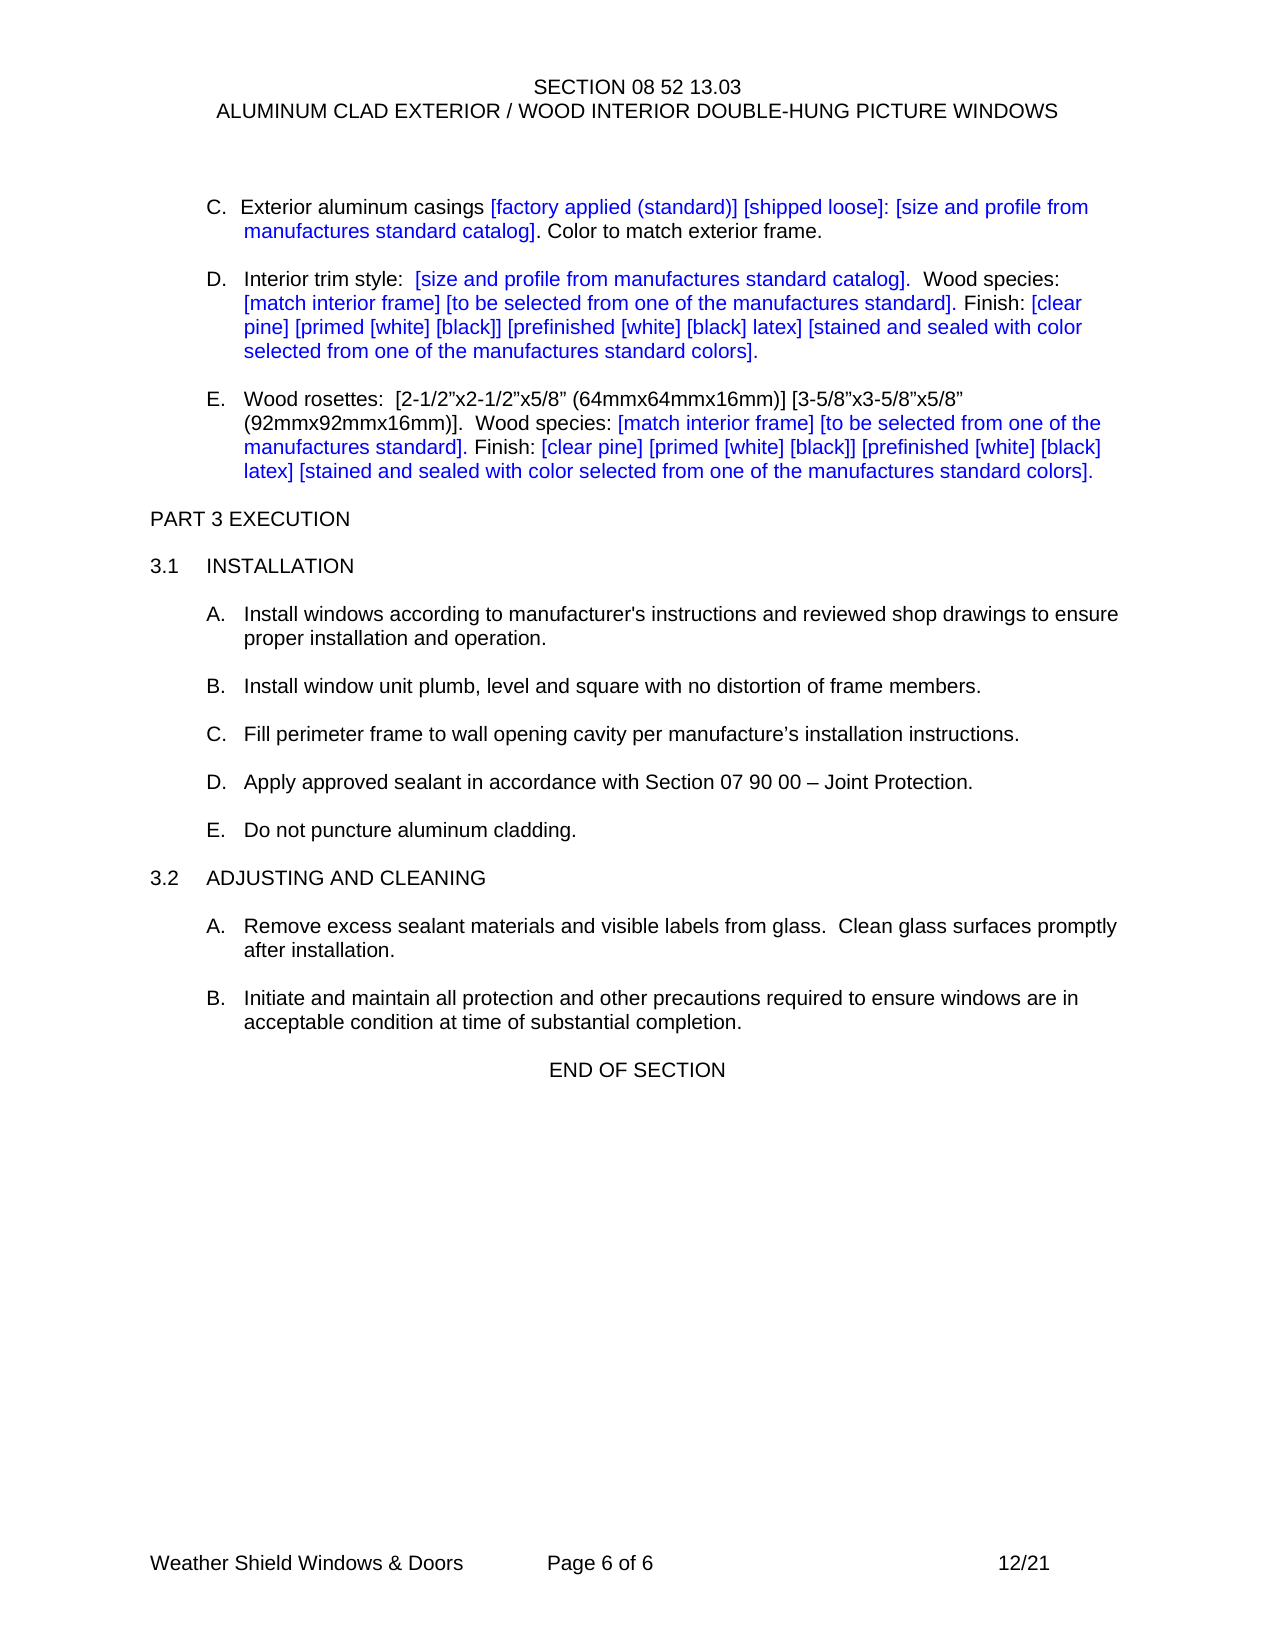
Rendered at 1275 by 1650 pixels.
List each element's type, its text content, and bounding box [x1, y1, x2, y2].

text C. Fill perimeter frame to wall opening cavity per manufacture’s installation instructions. [150, 722, 1125, 746]
text A. Remove excess sealant materials and visible labels from glass. Clean glass surfaces promptly after installation. [150, 914, 1125, 962]
text 3.2 ADJUSTING AND CLEANING [150, 866, 1125, 890]
text B. Initiate and maintain all protection and other precautions required to ensure windows are in acceptable condition at time of substantial completion. [150, 986, 1125, 1033]
list Exterior aluminum casings [factory applied (standard)] [shipped loose]: [size and profile from manufactures standard catalog]. Color to match exterior frame. [206, 195, 1125, 243]
text A. Install windows according to manufacturer's instructions and reviewed shop drawings to ensure proper installation and operation. [150, 602, 1125, 650]
text B. Install window unit plumb, level and square with no distortion of frame members. [150, 674, 1125, 698]
list Interior trim style: [size and profile from manufactures standard catalog]. Wood species: [match interior frame] [to be selected from one of the manufactures standard]. Finish: [clear pine] [primed [white] [black]] [prefinished [white] [black] latex] [stained and sealed with color selected from one of the manufactures standard colors]. [206, 267, 1125, 363]
text END OF SECTION [150, 1057, 1125, 1081]
list Wood rosettes: [2-1/2”x2-1/2”x5/8” (64mmx64mmx16mm)] [3-5/8”x3-5/8”x5/8” (92mmx92mmx16mm)]. Wood species: [match interior frame] [to be selected from one of the manufactures standard]. Finish: [clear pine] [primed [white] [black]] [prefinished [white] [black] latex] [stained and sealed with color selected from one of the manufactures standard colors]. [206, 387, 1125, 482]
text PART 3 EXECUTION [150, 506, 1125, 530]
text 3.1 INSTALLATION [150, 554, 1125, 578]
text E. Do not puncture aluminum cladding. [150, 818, 1125, 842]
text D. Apply approved sealant in accordance with Section 07 90 00 – Joint Protection. [150, 770, 1125, 794]
